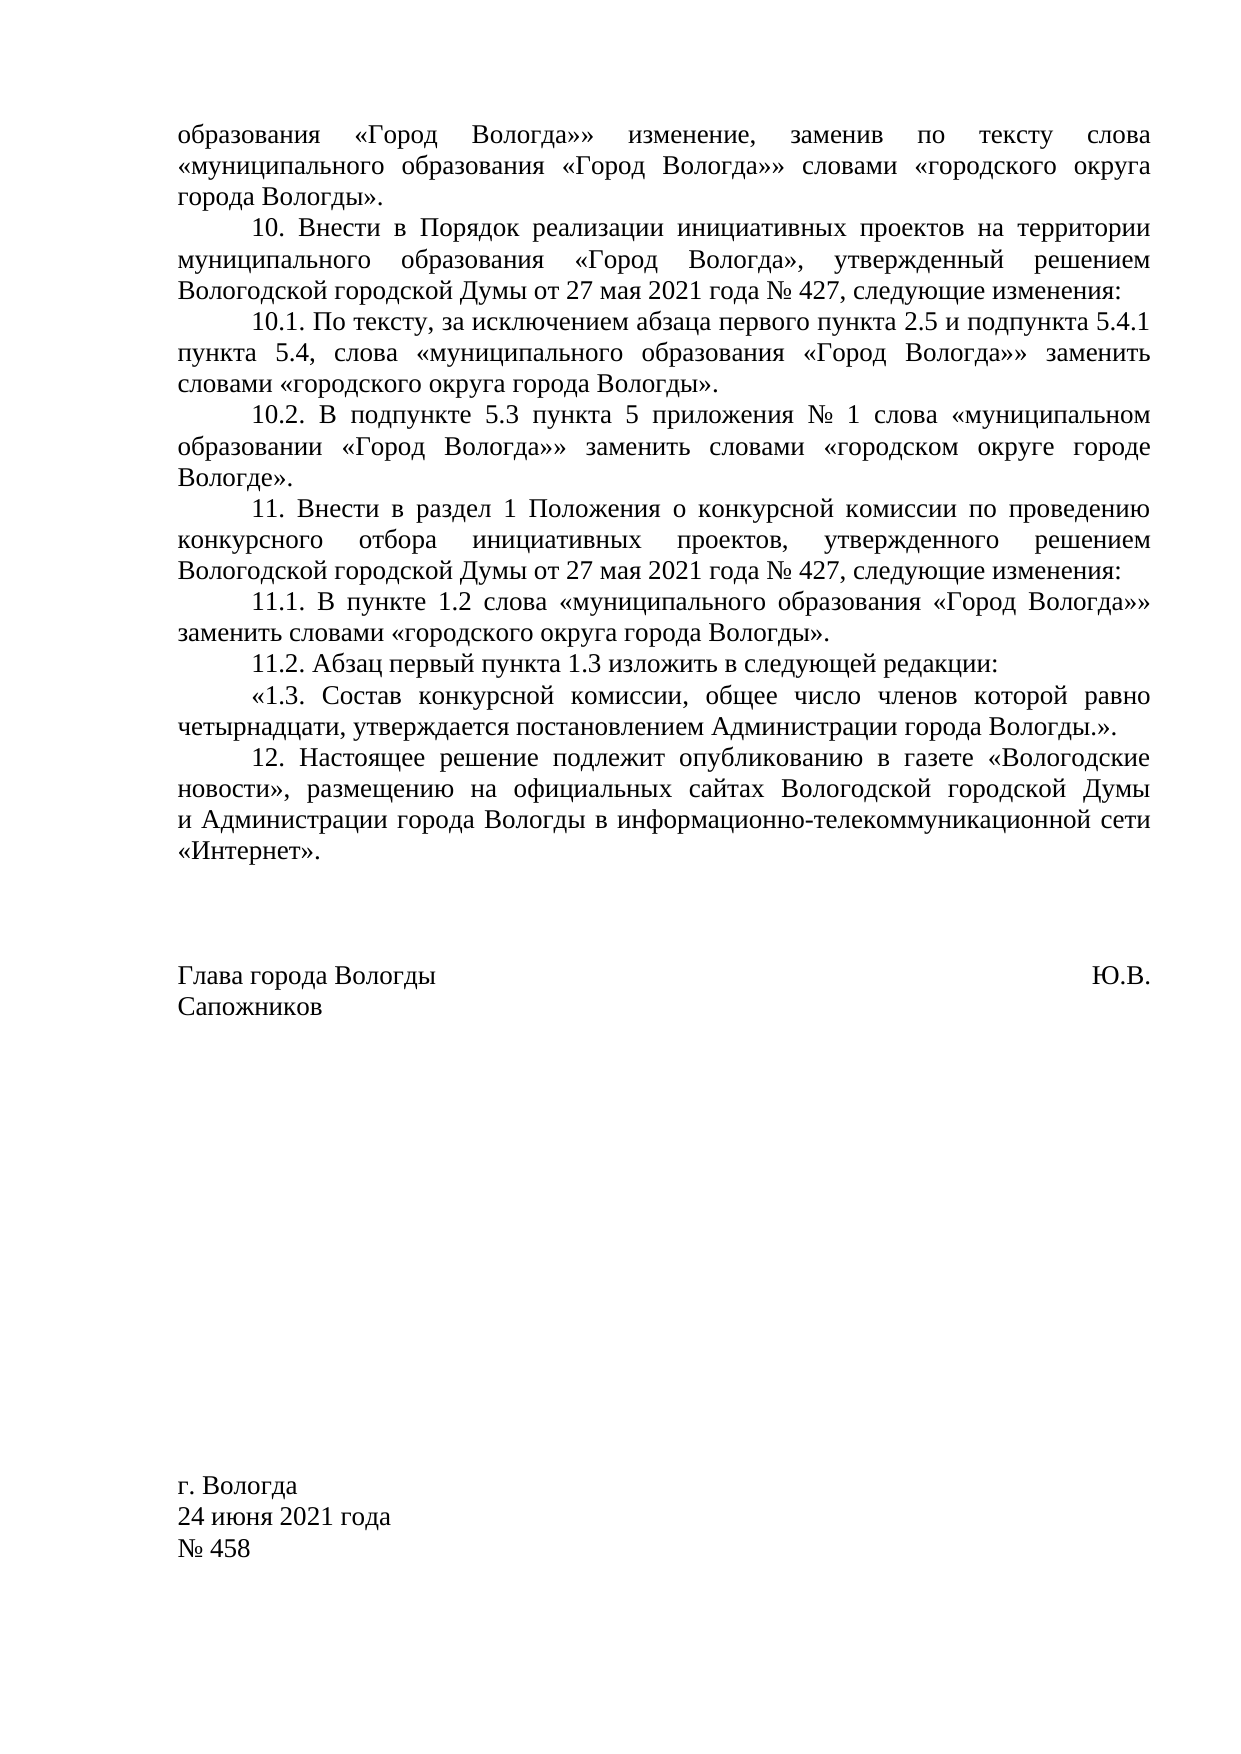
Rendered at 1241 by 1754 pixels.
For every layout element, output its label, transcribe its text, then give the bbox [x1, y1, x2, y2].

text 10.1. По тексту, за исключением абзаца первого пункта 2.5 и подпункта 5.4.1 пункта 5.4, слова «муниципального образования «Город Вологда»» заменить словами «городского округа города Вологды». [177, 305, 1152, 398]
text 12. Настоящее решение подлежит опубликованию в газете «Вологодские новости», размещению на официальных сайтах Вологодской городской Думы и Администрации города Вологды в информационно-телекоммуникационной сети «Интернет». [177, 741, 1152, 866]
text Глава города Вологды Ю.В. Сапожников [177, 959, 1152, 1021]
text 11.1. В пункте 1.2 слова «муниципального образования «Город Вологда»» заменить словами «городского округа города Вологды». [177, 585, 1152, 648]
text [177, 118, 1152, 212]
text 10.2. В подпункте 5.3 пункта 5 приложения № 1 слова «муниципальном образовании «Город Вологда»» заменить словами «городском округе городе Вологде». [177, 398, 1152, 492]
text 24 июня 2021 года [177, 1501, 1152, 1532]
text «1.3. Состав конкурсной комиссии, общее число членов которой равно четырнадцати, утверждается постановлением Администрации города Вологды.». [177, 679, 1152, 741]
text 11.2. Абзац первый пункта 1.3 изложить в следующей редакции: [177, 648, 1152, 679]
text 11. Внести в раздел 1 Положения о конкурсной комиссии по проведению конкурсного отбора инициативных проектов, утвержденного решением Вологодской городской Думы от 27 мая 2021 года № 427, следующие изменения: [177, 492, 1152, 585]
text 10. Внести в Порядок реализации инициативных проектов на территории муниципального образования «Город Вологда», утвержденный решением Вологодской городской Думы от 27 мая 2021 года № 427, следующие изменения: [177, 212, 1152, 305]
text г. Вологда [177, 1469, 1152, 1501]
text № 458 [177, 1532, 1152, 1563]
